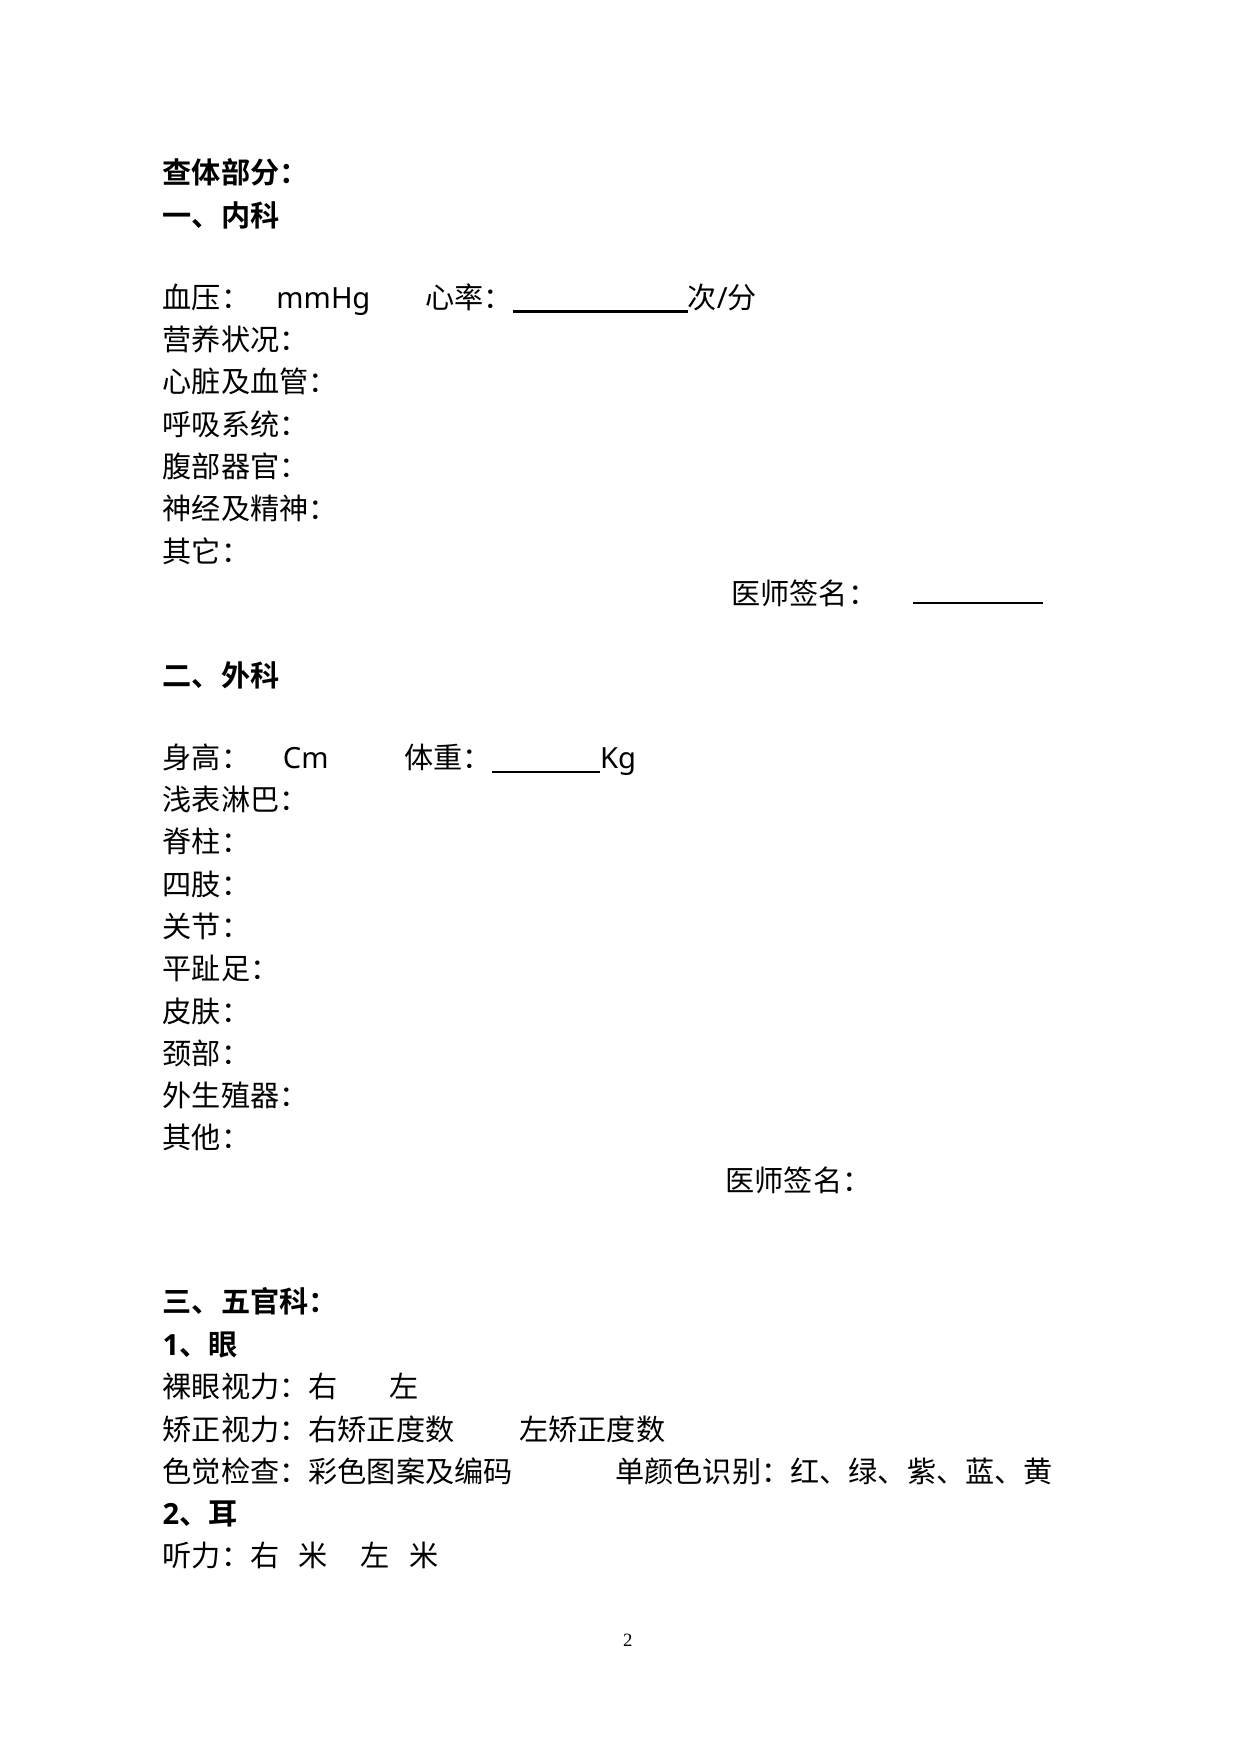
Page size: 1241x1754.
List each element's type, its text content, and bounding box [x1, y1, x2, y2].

text 平趾足： [162, 946, 1093, 988]
text 二、外科 [162, 652, 1093, 695]
text 四肢： [162, 861, 1093, 904]
text 脊柱： [162, 819, 1093, 861]
text 听力：右 米 左 米 [162, 1533, 1093, 1575]
text 三、五官科： [162, 1279, 1093, 1321]
text 医师签名： [162, 1157, 1093, 1200]
text 矫正视力：右矫正度数 左矫正度数 [162, 1406, 1093, 1448]
text 医师签名： [162, 570, 1093, 613]
text 裸眼视力：右 左 [162, 1364, 1093, 1406]
text 浅表淋巴： [162, 777, 1093, 819]
text 神经及精神： [162, 486, 1093, 528]
text 呼吸系统： [162, 401, 1093, 443]
text 色觉检查：彩色图案及编码 单颜色识别：红、绿、紫、蓝、黄 [162, 1448, 1093, 1491]
text 心脏及血管： [162, 359, 1093, 401]
text 关节： [162, 904, 1093, 946]
text 血压： mmHg 心率： 次/分 [162, 274, 1093, 317]
text 营养状况： [162, 317, 1093, 359]
text 颈部： [162, 1031, 1093, 1073]
text 其他： [162, 1115, 1093, 1157]
text 1、眼 [162, 1321, 1093, 1364]
text 查体部分： [162, 150, 1093, 192]
text 2、耳 [162, 1491, 1093, 1533]
text 外生殖器： [162, 1073, 1093, 1115]
text 皮肤： [162, 988, 1093, 1031]
text 一、内科 [162, 192, 1093, 234]
text 其它： [162, 528, 1093, 570]
text 身高： Cm 体重： Kg [162, 734, 1093, 777]
text 腹部器官： [162, 443, 1093, 486]
